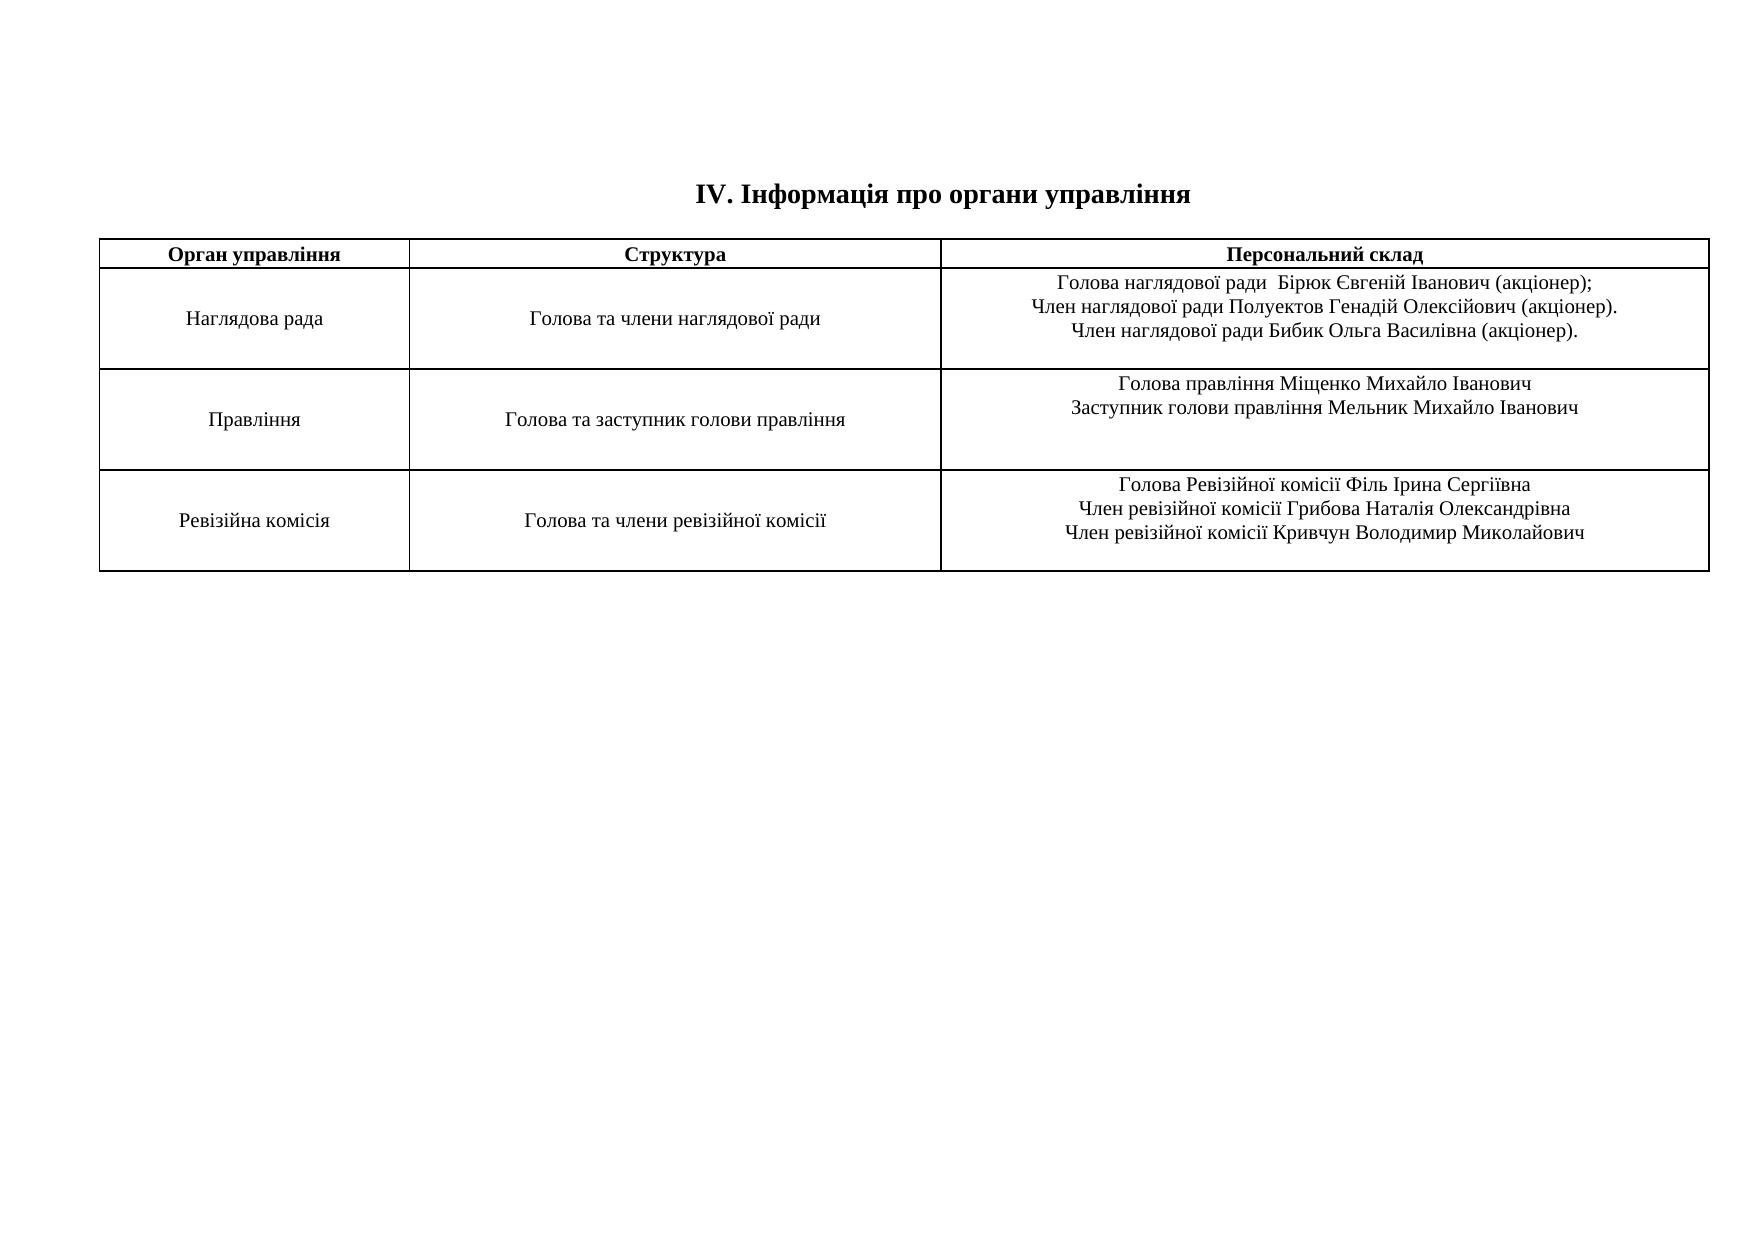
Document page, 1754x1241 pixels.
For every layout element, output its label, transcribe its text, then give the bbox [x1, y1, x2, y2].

table_header Орган управління [100, 240, 409, 267]
table_header Структура [410, 240, 940, 267]
table_cell Голова та члени наглядової ради [410, 269, 940, 368]
table_cell Голова Ревiзiйної комiсiї Фiль Iрина Сергiївна Член ревізійної комісії Грибова Наталiя Олександрiвна Член ревізійної комісії Кривчун Володимир Миколайович [942, 471, 1708, 570]
text IV. Інформація про органи управління [97, 177, 1716, 209]
table_cell Ревізійна комісія [100, 471, 409, 570]
table_cell Правління [100, 370, 409, 469]
table_cell Наглядова рада [100, 269, 409, 368]
table_header Персональний склад [942, 240, 1708, 267]
table_cell Голова правління Міщенко Михайло Іванович Заступник голови правління Мельник Михайло Іванович [942, 370, 1708, 469]
table_cell Голова наглядової ради Бiрюк Євгенiй Iванович (акціонер); Член наглядової ради Полуектов Генадiй Олексiйович (акціонер). Член наглядової ради Бибик Ольга Василiвна (акціонер). [942, 269, 1708, 368]
table_cell Голова та заступник голови правління [410, 370, 940, 469]
table_cell Голова та члени ревізійної комісії [410, 471, 940, 570]
